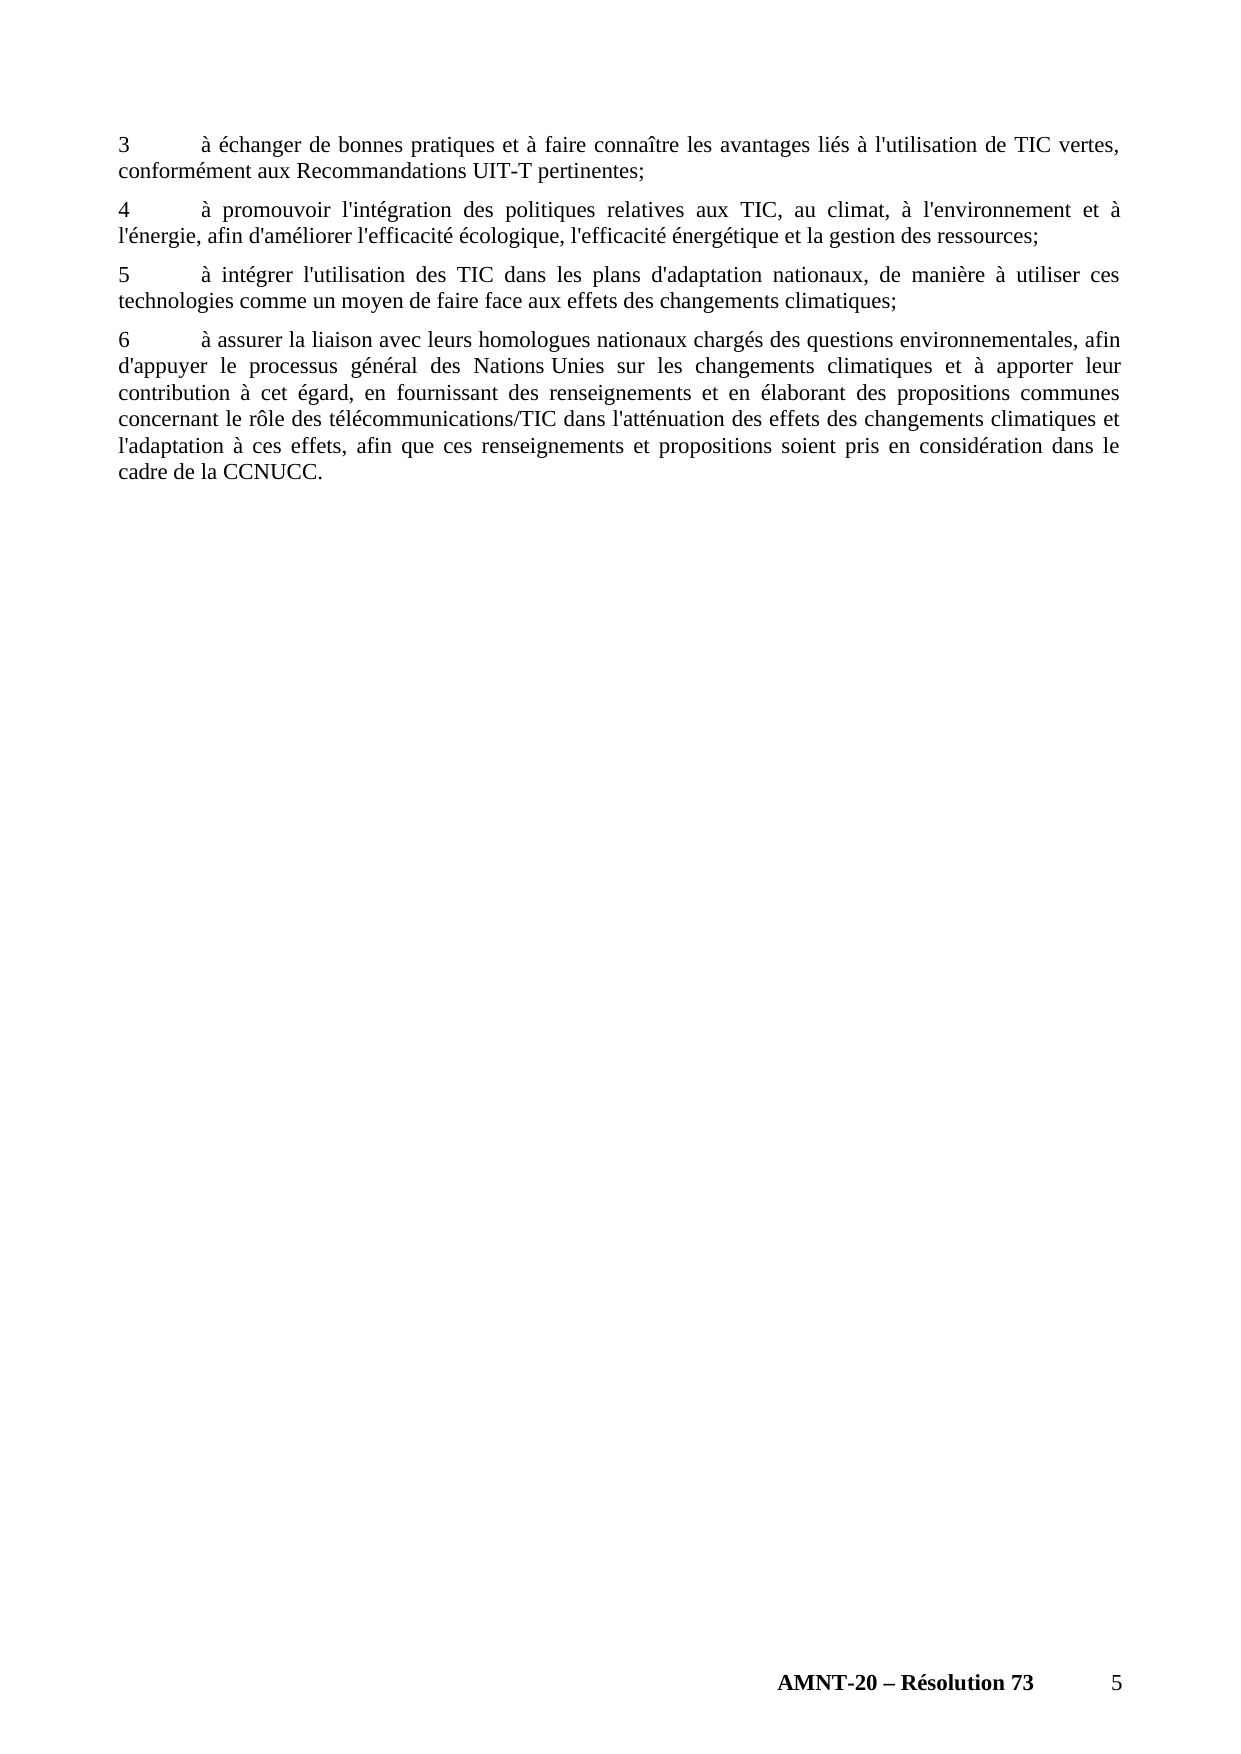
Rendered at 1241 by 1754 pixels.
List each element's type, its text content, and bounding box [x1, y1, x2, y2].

text 3 à échanger de bonnes pratiques et à faire connaître les avantages liés à l'utilisation de TIC vertes, conformément aux Recommandations UIT-T pertinentes; [118, 131, 1122, 183]
text 6 à assurer la liaison avec leurs homologues nationaux chargés des questions environnementales, afin d'appuyer le processus général des Nations Unies sur les changements climatiques et à apporter leur contribution à cet égard, en fournissant des renseignements et en élaborant des propositions communes concernant le rôle des télécommunications/TIC dans l'atténuation des effets des changements climatiques et l'adaptation à ces effets, afin que ces renseignements et propositions soient pris en considération dans le cadre de la CCNUCC. [118, 326, 1122, 484]
text 5 à intégrer l'utilisation des TIC dans les plans d'adaptation nationaux, de manière à utiliser ces technologies comme un moyen de faire face aux effets des changements climatiques; [118, 261, 1122, 314]
text 4 à promouvoir l'intégration des politiques relatives aux TIC, au climat, à l'environnement et à l'énergie, afin d'améliorer l'efficacité écologique, l'efficacité énergétique et la gestion des ressources; [118, 196, 1122, 248]
